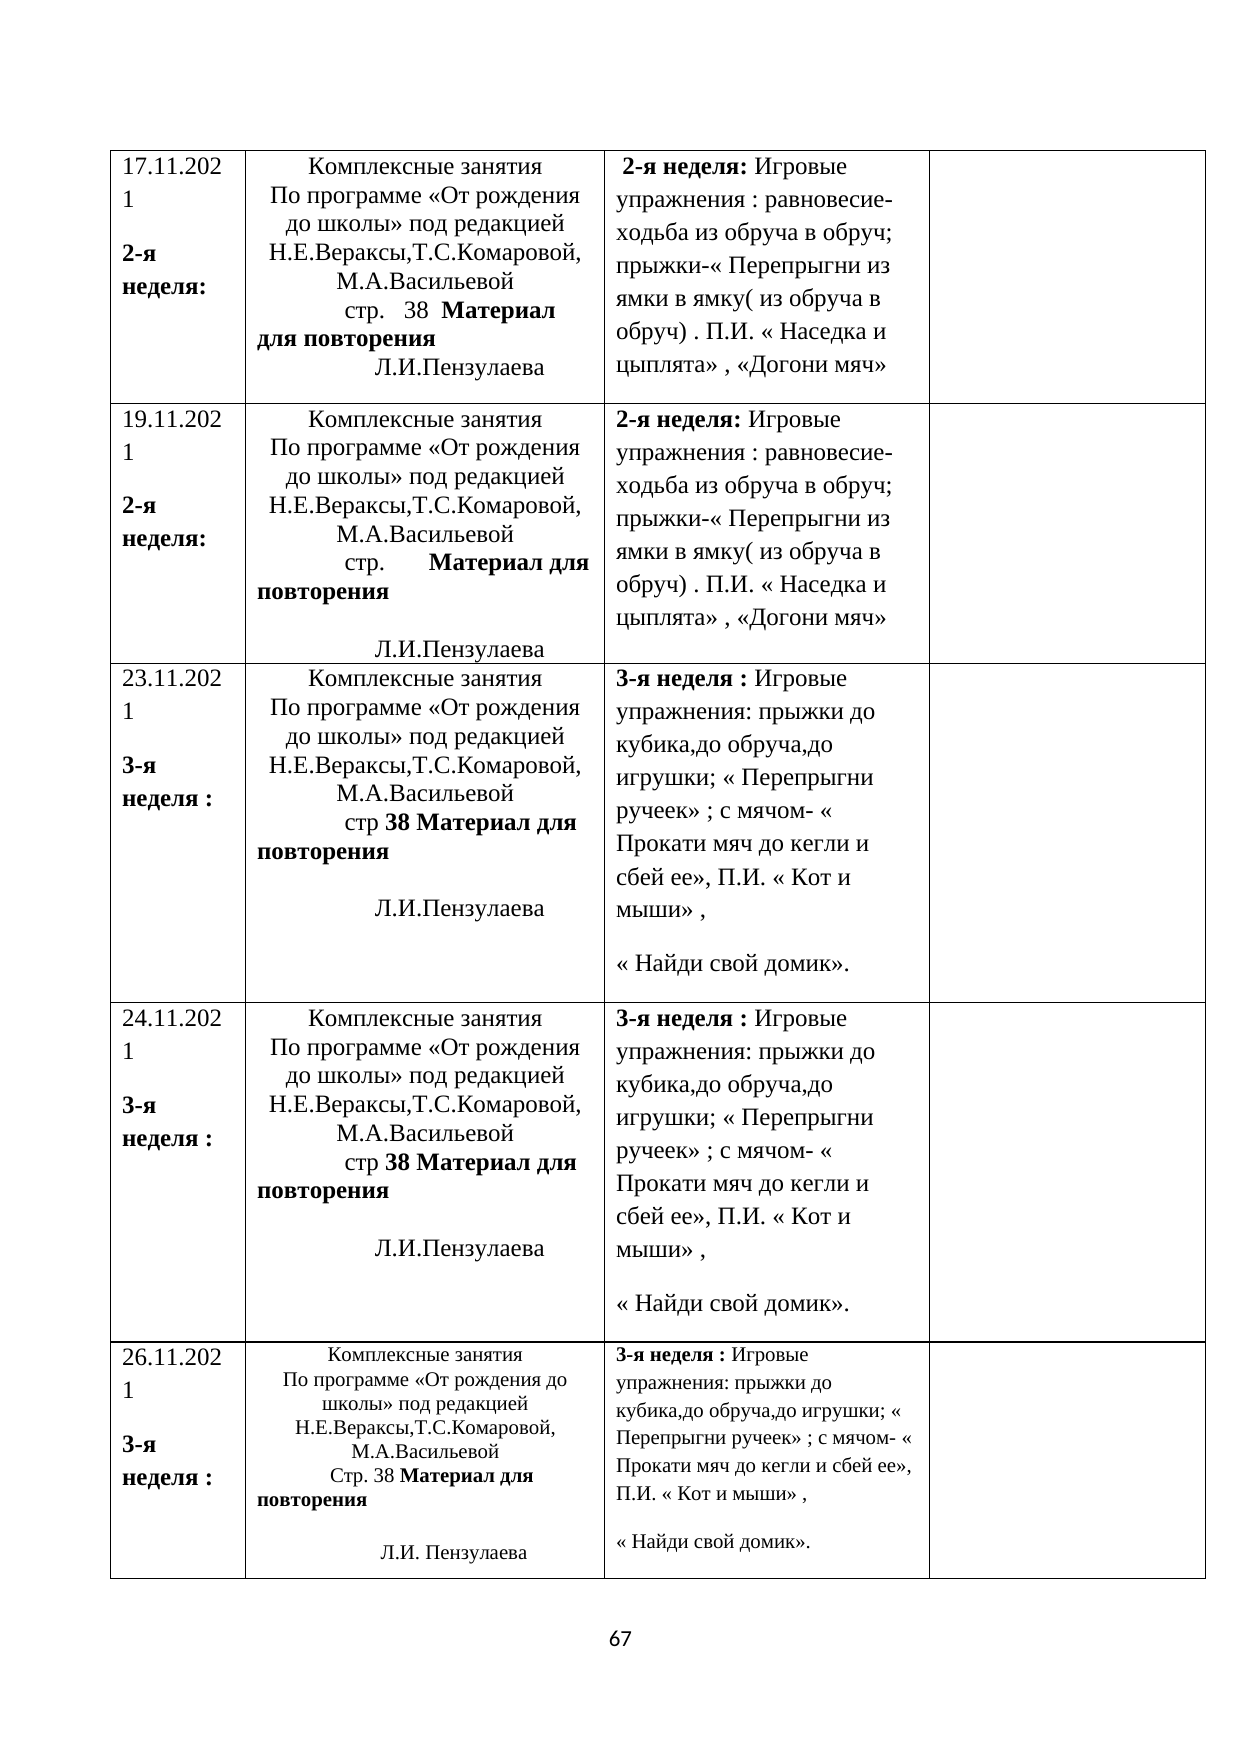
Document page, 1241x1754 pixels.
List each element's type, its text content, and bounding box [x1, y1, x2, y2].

table_cell 17.11.2021 2-я неделя: [111, 151, 245, 403]
table_cell 3-я неделя : Игровые упражнения: прыжки до кубика,до обруча,до игрушки; « Перепрыгни ручеек» ; с мячом- « Прокати мяч до кегли и сбей ее», П.И. « Кот и мыши» , « Найди свой домик». [605, 664, 929, 1002]
table_cell 19.11.2021 2-я неделя: [111, 404, 245, 662]
table_cell 3-я неделя : Игровые упражнения: прыжки до кубика,до обруча,до игрушки; « Перепрыгни ручеек» ; с мячом- « Прокати мяч до кегли и сбей ее», П.И. « Кот и мыши» , « Найди свой домик». [605, 1003, 929, 1341]
table_cell 3-я неделя : Игровые упражнения: прыжки до кубика,до обруча,до игрушки; « Перепрыгни ручеек» ; с мячом- « Прокати мяч до кегли и сбей ее», П.И. « Кот и мыши» , « Найди свой домик». [605, 1343, 929, 1578]
table_cell Комплексные занятия По программе «От рождения до школы» под редакцией Н.Е.Вераксы,Т.С.Комаровой, М.А.Васильевой Стр. 38 Материал для повторения Л.И. Пензулаева [246, 1343, 604, 1578]
table_cell 23.11.2021 3-я неделя : [111, 664, 245, 1002]
table_cell Комплексные занятия По программе «От рождения до школы» под редакцией Н.Е.Вераксы,Т.С.Комаровой, М.А.Васильевой стр 38 Материал для повторения Л.И.Пензулаева [246, 1003, 604, 1341]
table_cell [605, 151, 929, 403]
table_cell 24.11.2021 3-я неделя : [111, 1003, 245, 1341]
table_cell Комплексные занятия По программе «От рождения до школы» под редакцией Н.Е.Вераксы,Т.С.Комаровой, М.А.Васильевой стр. Материал для повторения Л.И.Пензулаева [246, 404, 604, 662]
table_cell [930, 1003, 1205, 1341]
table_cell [246, 151, 604, 403]
table_cell [930, 151, 1205, 403]
table_cell [930, 404, 1205, 662]
table_cell Комплексные занятия По программе «От рождения до школы» под редакцией Н.Е.Вераксы,Т.С.Комаровой, М.А.Васильевой стр 38 Материал для повторения Л.И.Пензулаева [246, 664, 604, 1002]
table_cell 26.11.2021 3-я неделя : [111, 1343, 245, 1578]
table_cell [930, 664, 1205, 1002]
table_cell [930, 1343, 1205, 1578]
